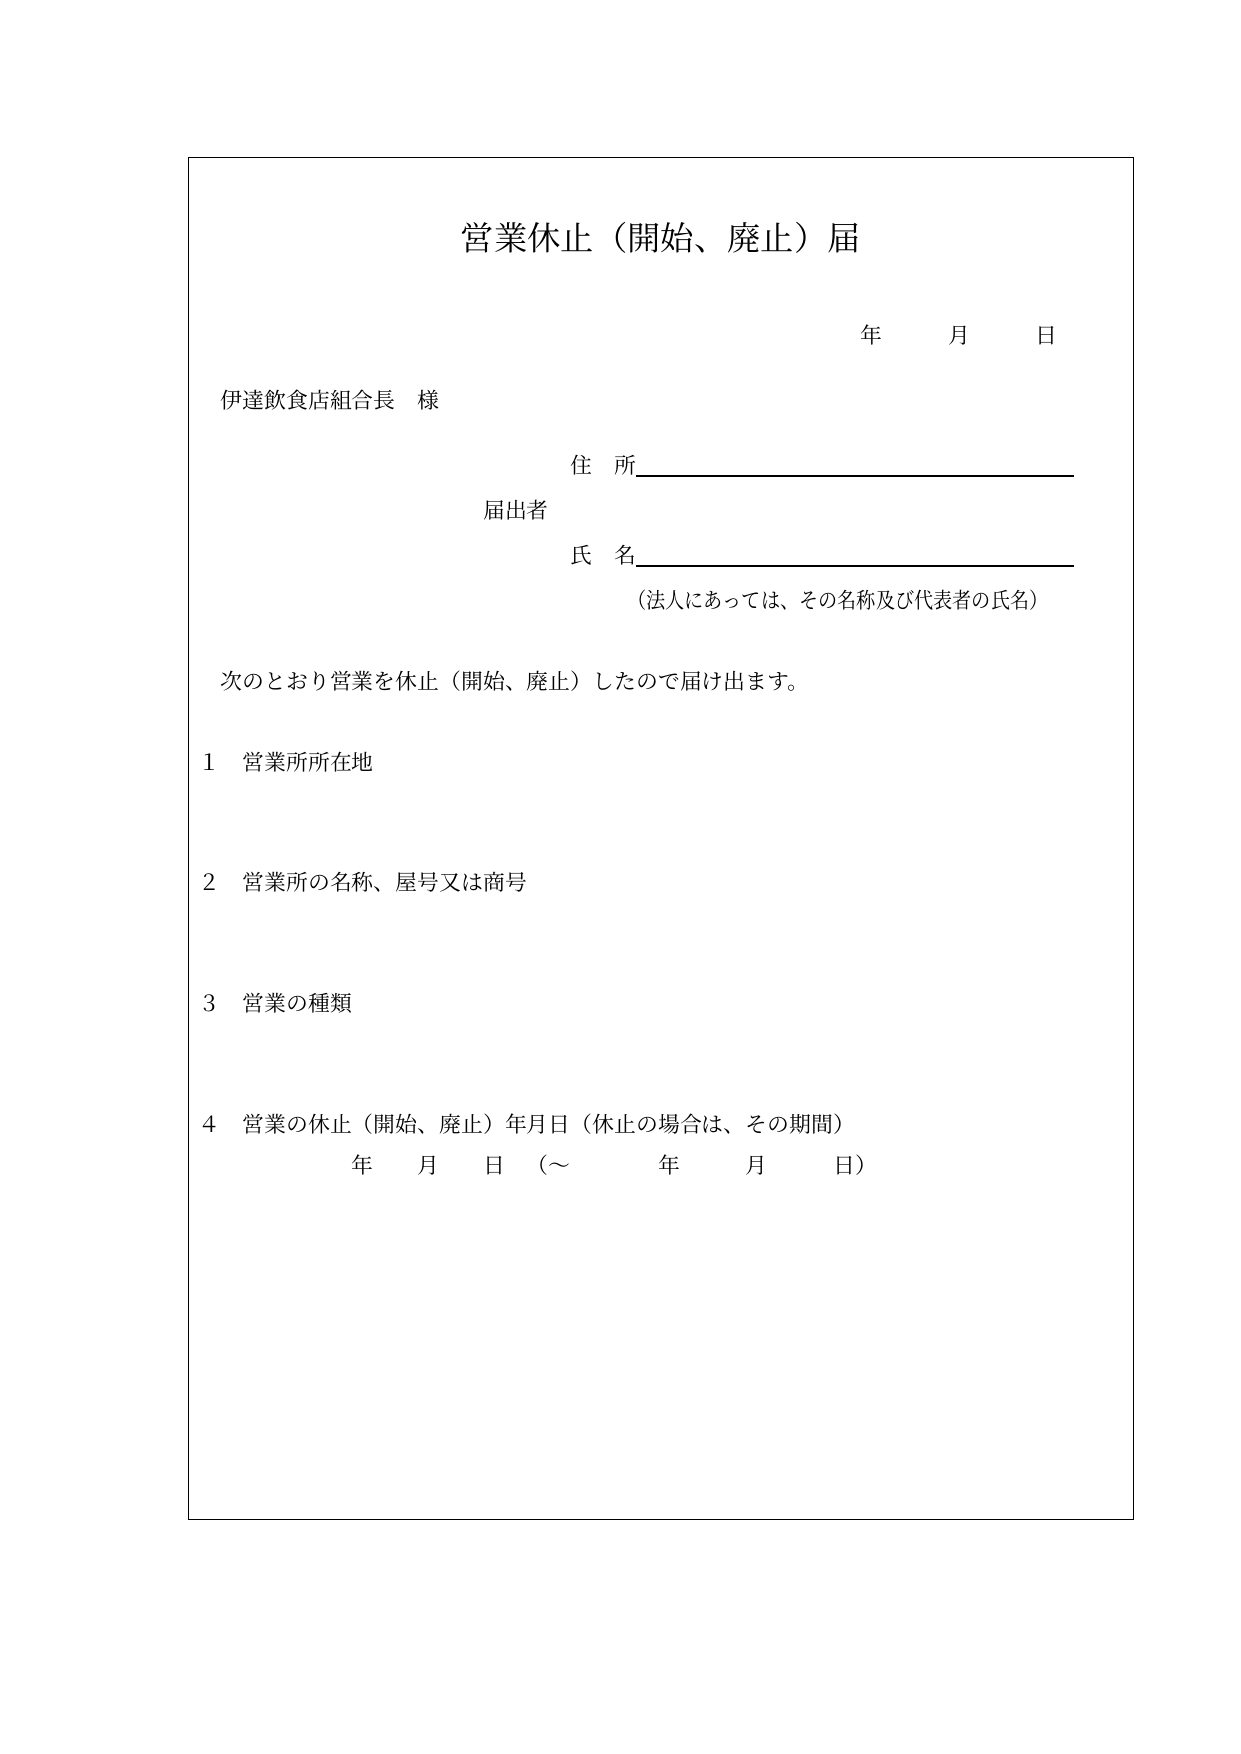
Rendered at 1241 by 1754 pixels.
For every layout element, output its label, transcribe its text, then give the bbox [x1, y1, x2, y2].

table_header 営業休止（開始、廃止）届 年 月 日 伊達飲食店組合長 様 住 所 届出者 氏 名 （法人にあっては、その名称及び代表者の氏名） 次のとおり営業を休止（開始、廃止）したので届け出ます。 １ 営業所所在地 ２ 営業所の名称、屋号又は商号 ３ 営業の種類 ４ 営業の休止（開始、廃止）年月日（休止の場合は、その期間） 年 月 日 （～ 年 月 日） [189, 158, 1133, 1519]
